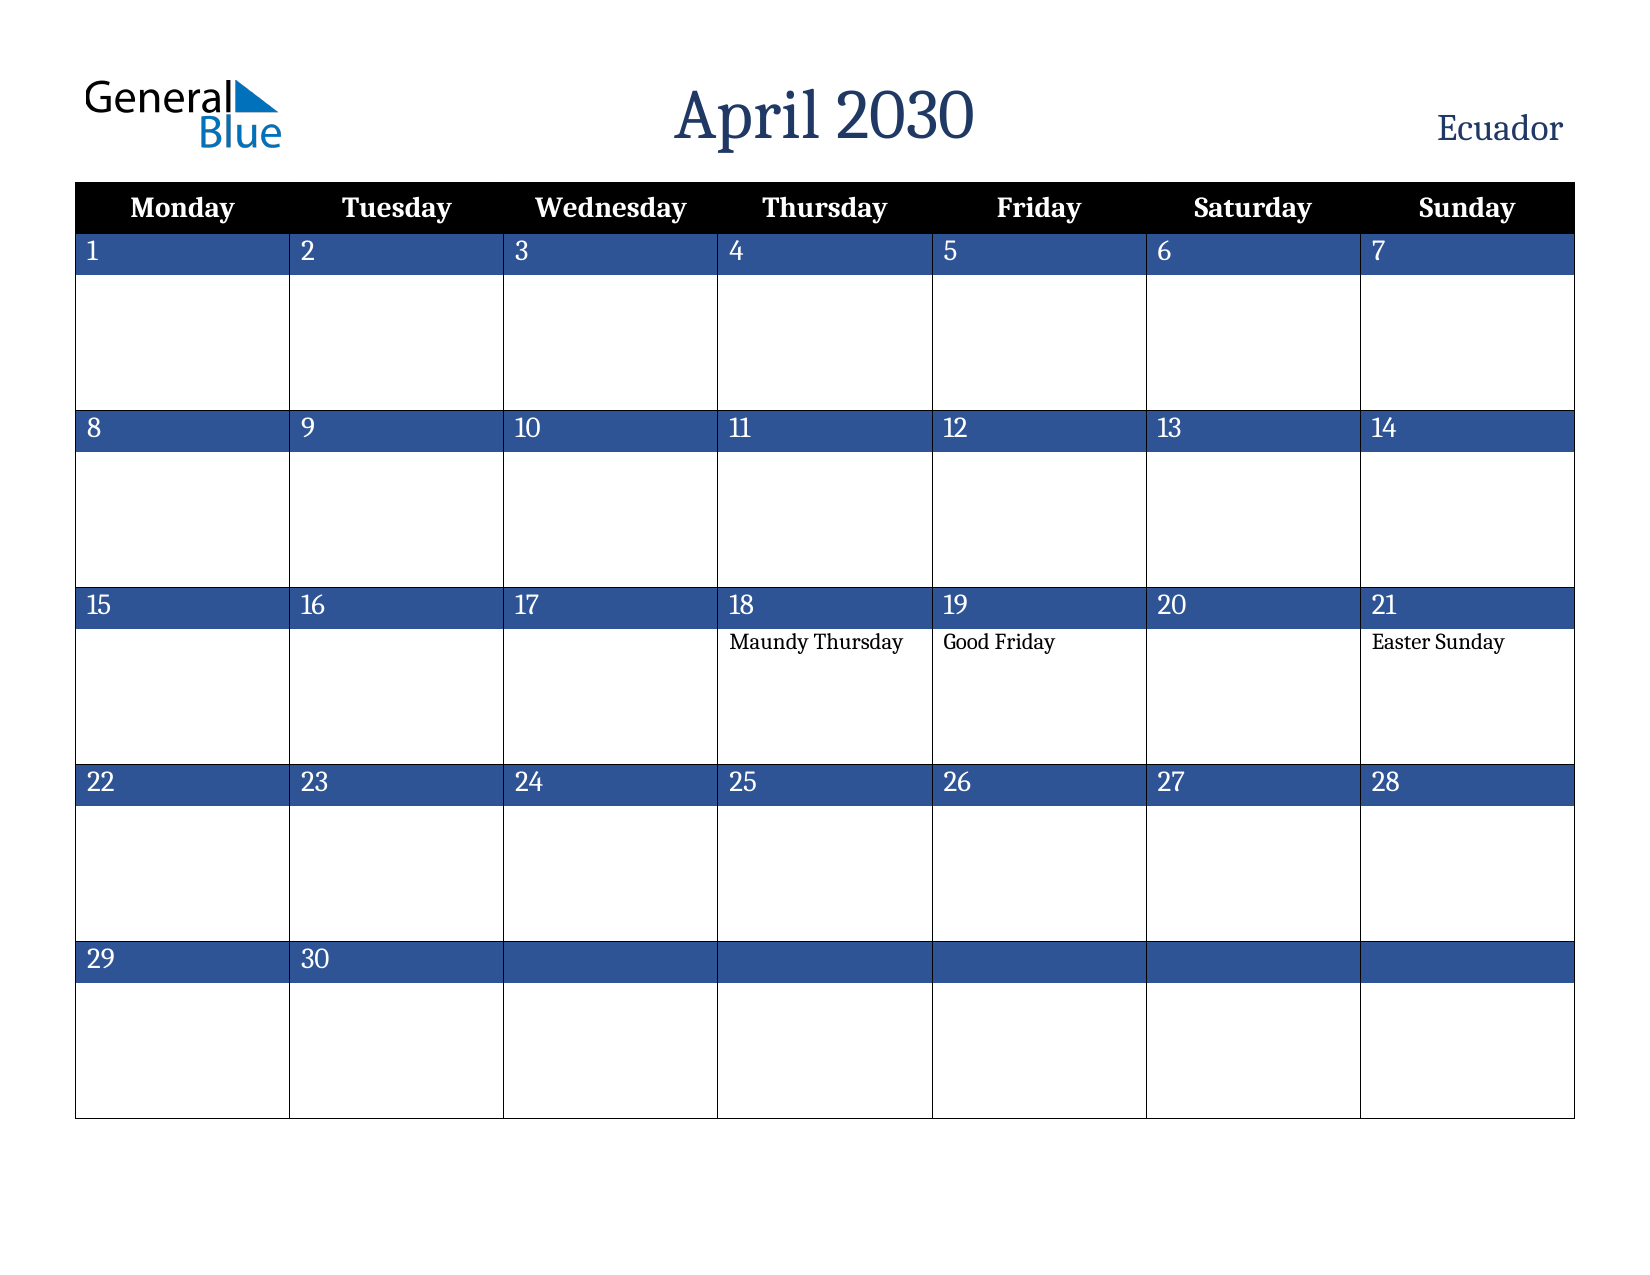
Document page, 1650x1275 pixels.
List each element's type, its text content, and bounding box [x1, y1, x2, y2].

table_cell Tuesday [290, 183, 503, 233]
table_cell [290, 452, 503, 587]
table_header April 2030 [504, 75, 1146, 182]
table_cell [290, 629, 503, 764]
table_cell 24 [504, 765, 717, 806]
table_cell 30 [290, 942, 503, 983]
table_cell 28 [1361, 765, 1574, 806]
table_cell 1 [76, 234, 289, 275]
table_header Ecuador [1146, 75, 1574, 182]
table_cell 15 [76, 588, 289, 629]
table_cell [1147, 275, 1360, 410]
table_cell 7 [1361, 234, 1574, 275]
table_cell Good Friday [933, 629, 1146, 764]
table_cell 12 [933, 411, 1146, 452]
table_cell Maundy Thursday [718, 629, 932, 764]
table_cell 20 [1147, 588, 1360, 629]
table_cell Saturday [1147, 183, 1360, 233]
table_cell [76, 983, 289, 1118]
table_cell 5 [933, 234, 1146, 275]
table_cell [504, 942, 717, 983]
table_cell 17 [504, 588, 717, 629]
table_cell [933, 983, 1146, 1118]
table_cell 3 [504, 234, 717, 275]
table_cell Easter Sunday [1361, 629, 1574, 764]
table_cell [504, 275, 717, 410]
table_cell 13 [1147, 411, 1360, 452]
table_cell 8 [76, 411, 289, 452]
table_cell [1147, 806, 1360, 941]
table_cell [504, 806, 717, 941]
table_cell [76, 452, 289, 587]
table_cell 19 [933, 588, 1146, 629]
table_cell [290, 275, 503, 410]
table_cell Wednesday [504, 183, 717, 233]
table_cell [1147, 452, 1360, 587]
table_cell [504, 629, 717, 764]
table_cell [1361, 983, 1574, 1118]
table_cell [290, 983, 503, 1118]
table_cell [718, 942, 932, 983]
table_cell [1147, 983, 1360, 1118]
table_cell 25 [718, 765, 932, 806]
table_cell [933, 942, 1146, 983]
table_cell [76, 629, 289, 764]
table_cell [1361, 806, 1574, 941]
table_cell [718, 806, 932, 941]
table_cell 16 [290, 588, 503, 629]
table_cell Sunday [1361, 183, 1574, 233]
table_cell [1361, 942, 1574, 983]
table_cell [290, 806, 503, 941]
table_cell [76, 275, 289, 410]
table_cell [933, 452, 1146, 587]
table_cell [718, 452, 932, 587]
table_cell 6 [1147, 234, 1360, 275]
table_cell [933, 275, 1146, 410]
table_cell [1361, 275, 1574, 410]
table_cell [718, 983, 932, 1118]
table_cell [76, 806, 289, 941]
table_cell 26 [933, 765, 1146, 806]
table_cell 2 [290, 234, 503, 275]
table_cell [1147, 942, 1360, 983]
table_cell [718, 275, 932, 410]
table_cell [1361, 452, 1574, 587]
table_cell 10 [504, 411, 717, 452]
table_cell Friday [933, 183, 1146, 233]
table_cell 22 [76, 765, 289, 806]
table_cell 23 [290, 765, 503, 806]
table_cell 14 [1361, 411, 1574, 452]
table_cell 18 [718, 588, 932, 629]
table_header [76, 75, 503, 182]
table_cell [933, 806, 1146, 941]
table_cell 9 [290, 411, 503, 452]
table_cell [504, 452, 717, 587]
table_cell [504, 983, 717, 1118]
table_cell [1147, 629, 1360, 764]
table_cell 4 [718, 234, 932, 275]
table_cell 29 [76, 942, 289, 983]
table_cell 27 [1147, 765, 1360, 806]
table_cell Monday [76, 183, 289, 233]
table_cell Thursday [718, 183, 932, 233]
table_cell 11 [718, 411, 932, 452]
picture [86, 80, 281, 148]
table_cell 21 [1361, 588, 1574, 629]
